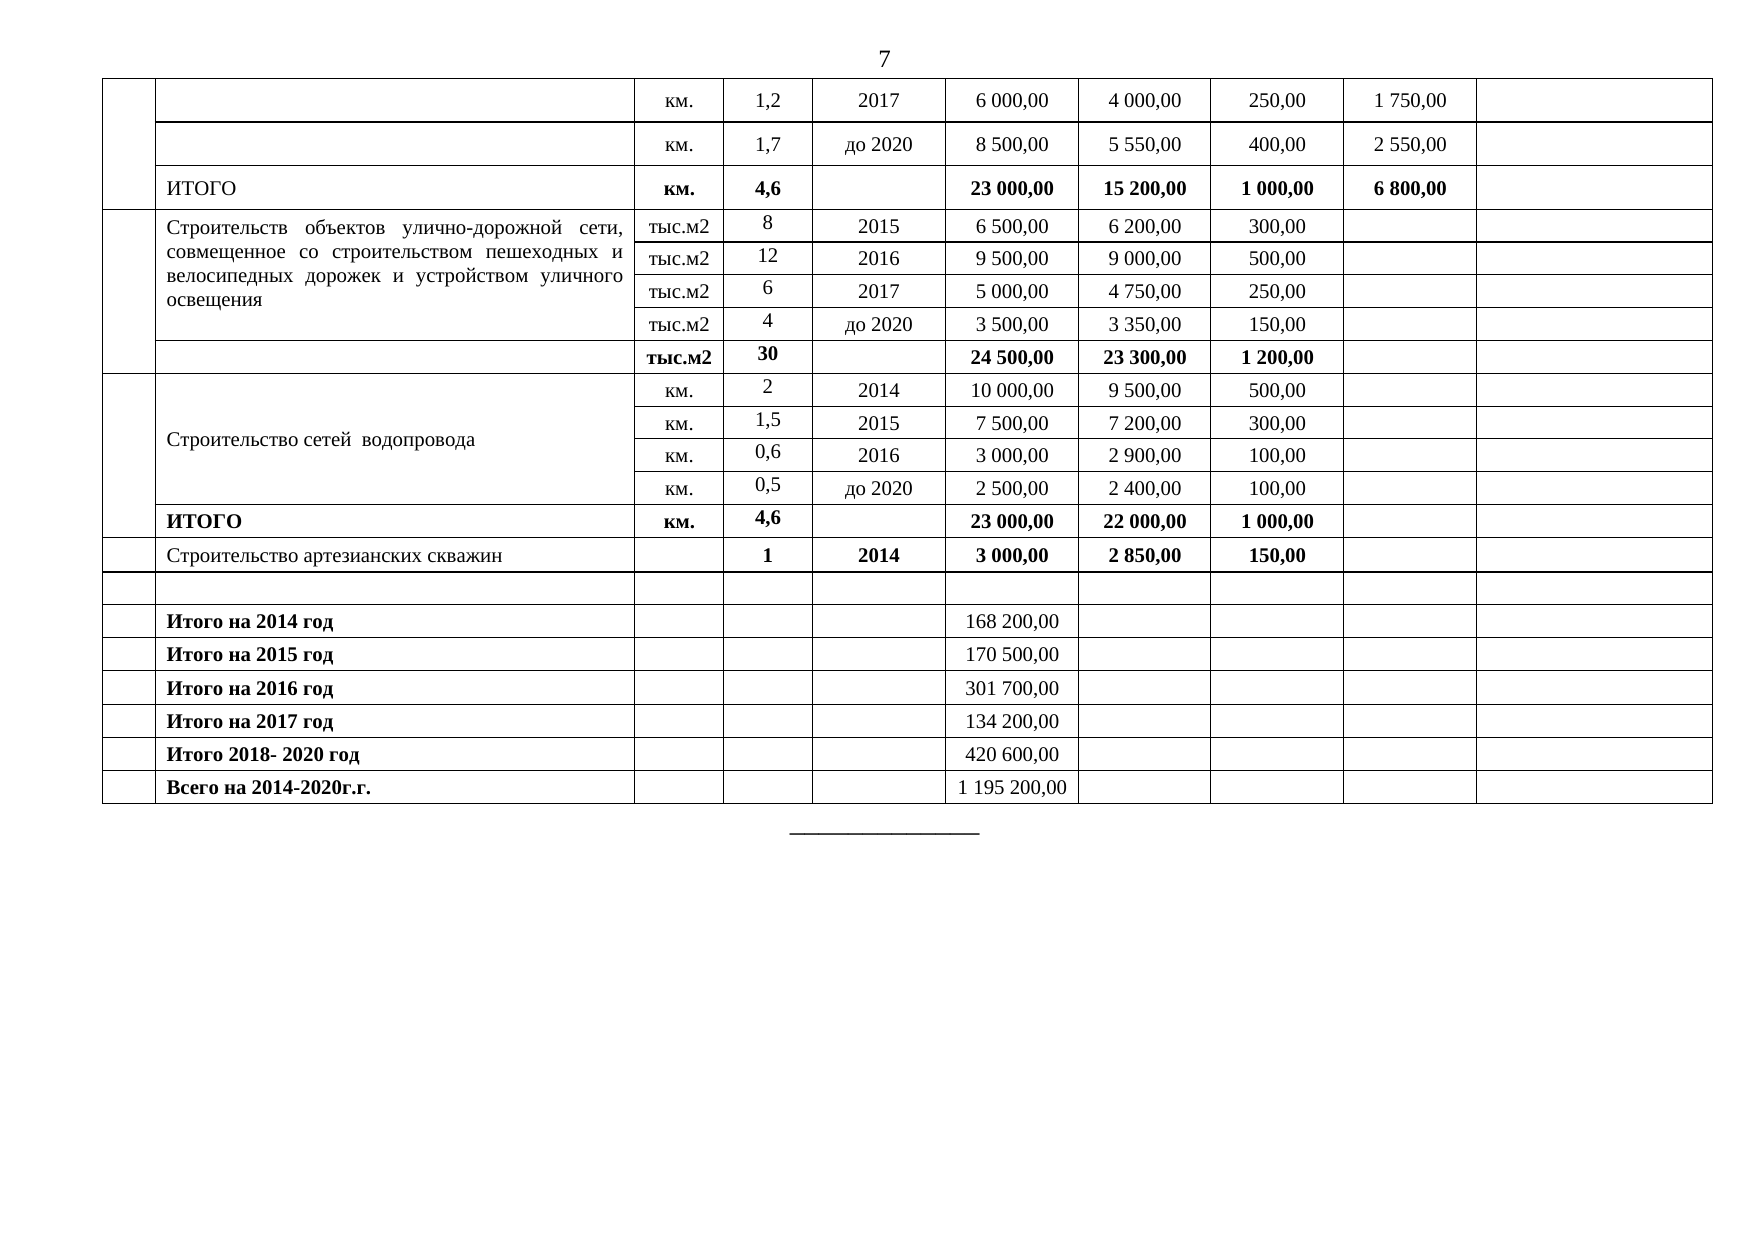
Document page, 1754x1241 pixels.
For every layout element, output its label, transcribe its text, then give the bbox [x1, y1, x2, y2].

table_cell [1211, 771, 1343, 803]
table_cell [635, 605, 723, 637]
table_cell км. [635, 79, 723, 121]
table_cell [946, 573, 1078, 604]
table_cell [103, 374, 155, 537]
table_cell Итого на 2014 год [156, 605, 634, 637]
table_cell [103, 705, 155, 737]
table_cell 23 000,00 [946, 505, 1078, 537]
table_cell [724, 638, 812, 670]
table_cell 250,00 [1211, 79, 1343, 121]
table_cell [1344, 605, 1476, 637]
table_cell 2 400,00 [1079, 472, 1210, 504]
table_cell [1344, 671, 1476, 704]
table_cell тыс.м2 [635, 341, 723, 373]
table_cell [1344, 210, 1476, 241]
table_cell 100,00 [1211, 439, 1343, 471]
table_cell Итого на 2016 год [156, 671, 634, 704]
table_cell [1344, 705, 1476, 737]
table_cell 0,5 [724, 472, 812, 504]
table_cell Строительство сетей водопровода [156, 374, 634, 504]
table_cell до 2020 [813, 123, 945, 165]
table_cell [724, 771, 812, 803]
table_cell [635, 538, 723, 571]
table_cell 0,6 [724, 439, 812, 471]
table_cell [1477, 505, 1712, 537]
table_cell [1211, 671, 1343, 704]
table_cell [1477, 605, 1712, 637]
table_cell 2016 [813, 439, 945, 471]
table_cell [724, 671, 812, 704]
table_cell 23 000,00 [946, 166, 1078, 209]
table_cell 7 500,00 [946, 407, 1078, 438]
table_cell до 2020 [813, 308, 945, 340]
table_cell 1,2 [724, 79, 812, 121]
table_cell [813, 341, 945, 373]
table_cell ИТОГО [156, 166, 634, 209]
table_cell 1 000,00 [1211, 505, 1343, 537]
table_cell 6 200,00 [1079, 210, 1210, 241]
table_cell [156, 123, 634, 165]
table_cell [1079, 605, 1210, 637]
table_cell 300,00 [1211, 210, 1343, 241]
table_cell [1477, 210, 1712, 241]
table_cell тыс.м2 [635, 210, 723, 241]
table_cell Строительств объектов улично-дорожной сети, совмещенное со строительством пешеходных и велосипедных дорожек и устройством уличного освещения [156, 210, 634, 340]
table_cell 1 195 200,00 [946, 771, 1078, 803]
table_cell 12 [724, 243, 812, 274]
table_cell 1 [724, 538, 812, 571]
table_cell км. [635, 407, 723, 438]
table_cell [103, 771, 155, 803]
table_cell 30 [724, 341, 812, 373]
table_cell [1079, 771, 1210, 803]
table_cell [1344, 638, 1476, 670]
table_cell [1079, 705, 1210, 737]
table_cell [1477, 439, 1712, 471]
table_cell [1477, 472, 1712, 504]
table_cell [1477, 738, 1712, 770]
table_cell 23 300,00 [1079, 341, 1210, 373]
table_cell [813, 738, 945, 770]
table_cell тыс.м2 [635, 243, 723, 274]
table_cell 420 600,00 [946, 738, 1078, 770]
table_cell 9 500,00 [1079, 374, 1210, 406]
table_cell 2015 [813, 210, 945, 241]
table_cell Итого 2018- 2020 год [156, 738, 634, 770]
table_cell 2 550,00 [1344, 123, 1476, 165]
table_cell [1477, 671, 1712, 704]
table_cell [1477, 771, 1712, 803]
table_cell 301 700,00 [946, 671, 1078, 704]
table_cell [635, 638, 723, 670]
table_cell [1344, 439, 1476, 471]
table_cell [1079, 738, 1210, 770]
table_cell [1477, 308, 1712, 340]
table_cell 4,6 [724, 166, 812, 209]
table_cell 3 350,00 [1079, 308, 1210, 340]
table_cell [156, 79, 634, 121]
table_cell [1477, 341, 1712, 373]
table_cell 4,6 [724, 505, 812, 537]
table_cell [813, 771, 945, 803]
table_cell 2 850,00 [1079, 538, 1210, 571]
table_cell 1 200,00 [1211, 341, 1343, 373]
table_cell 9 500,00 [946, 243, 1078, 274]
table_cell 2 500,00 [946, 472, 1078, 504]
table_cell тыс.м2 [635, 275, 723, 307]
text _____________ [103, 804, 1665, 837]
table_cell 3 000,00 [946, 538, 1078, 571]
table_cell [635, 738, 723, 770]
table_cell 5 550,00 [1079, 123, 1210, 165]
table_cell 1,5 [724, 407, 812, 438]
table_cell [1344, 407, 1476, 438]
table_cell тыс.м2 [635, 308, 723, 340]
table_cell [1211, 573, 1343, 604]
table_cell [1344, 573, 1476, 604]
table_cell 2017 [813, 79, 945, 121]
table_cell 4 000,00 [1079, 79, 1210, 121]
table_cell 7 200,00 [1079, 407, 1210, 438]
table_cell [1477, 166, 1712, 209]
table_cell 8 500,00 [946, 123, 1078, 165]
table_cell 2016 [813, 243, 945, 274]
table_cell [813, 505, 945, 537]
table_cell [813, 671, 945, 704]
table_cell [1477, 407, 1712, 438]
table_cell [1344, 341, 1476, 373]
table_cell 1,7 [724, 123, 812, 165]
table_cell [635, 771, 723, 803]
table_cell 500,00 [1211, 243, 1343, 274]
table_cell 24 500,00 [946, 341, 1078, 373]
table_cell [156, 341, 634, 373]
table_cell 2014 [813, 538, 945, 571]
table_cell км. [635, 505, 723, 537]
table_cell [103, 605, 155, 637]
table_cell 168 200,00 [946, 605, 1078, 637]
table_cell 2 900,00 [1079, 439, 1210, 471]
table_cell км. [635, 472, 723, 504]
table_cell [1344, 275, 1476, 307]
table_cell 400,00 [1211, 123, 1343, 165]
table_cell [1211, 638, 1343, 670]
table_cell [1344, 243, 1476, 274]
table_cell 3 500,00 [946, 308, 1078, 340]
table_cell 8 [724, 210, 812, 241]
table_cell Строительство артезианских скважин [156, 538, 634, 571]
table_cell [813, 573, 945, 604]
table_cell 3 000,00 [946, 439, 1078, 471]
table_cell 134 200,00 [946, 705, 1078, 737]
table_cell [103, 738, 155, 770]
table_cell [1211, 605, 1343, 637]
table_cell [724, 705, 812, 737]
table_cell [724, 738, 812, 770]
table_cell [724, 573, 812, 604]
table_cell [1477, 374, 1712, 406]
table_cell км. [635, 123, 723, 165]
table_cell Всего на 2014-2020г.г. [156, 771, 634, 803]
table_cell [1477, 123, 1712, 165]
table_cell 2017 [813, 275, 945, 307]
table_cell [103, 573, 155, 604]
table_cell [1344, 374, 1476, 406]
table_cell [1344, 308, 1476, 340]
table_cell [813, 166, 945, 209]
table_cell [1344, 472, 1476, 504]
table_cell 22 000,00 [1079, 505, 1210, 537]
table_cell [103, 210, 155, 373]
table_cell 2 [724, 374, 812, 406]
table_cell [1344, 738, 1476, 770]
table_cell 170 500,00 [946, 638, 1078, 670]
table_cell [1079, 638, 1210, 670]
table_cell [635, 705, 723, 737]
table_cell 150,00 [1211, 308, 1343, 340]
table_cell 5 000,00 [946, 275, 1078, 307]
table_cell 9 000,00 [1079, 243, 1210, 274]
table_cell [813, 638, 945, 670]
table_cell [1344, 538, 1476, 571]
table_cell 6 [724, 275, 812, 307]
table_cell [813, 705, 945, 737]
table_cell 250,00 [1211, 275, 1343, 307]
table_cell [1079, 573, 1210, 604]
table_cell [103, 671, 155, 704]
table_cell [1344, 771, 1476, 803]
table_cell [1211, 705, 1343, 737]
table_cell км. [635, 439, 723, 471]
table_cell [635, 671, 723, 704]
table_cell 2015 [813, 407, 945, 438]
table_cell км. [635, 374, 723, 406]
table_cell [156, 573, 634, 604]
table_cell км. [635, 166, 723, 209]
table_cell ИТОГО [156, 505, 634, 537]
table_cell 500,00 [1211, 374, 1343, 406]
table_cell [1477, 638, 1712, 670]
table_cell [724, 605, 812, 637]
table_cell 4 [724, 308, 812, 340]
table_cell [1211, 738, 1343, 770]
table_cell [1477, 705, 1712, 737]
table_cell 300,00 [1211, 407, 1343, 438]
table_cell [103, 638, 155, 670]
table_cell [1344, 505, 1476, 537]
table_cell [1477, 573, 1712, 604]
table_cell [103, 538, 155, 571]
table_cell 6 000,00 [946, 79, 1078, 121]
table_cell 4 750,00 [1079, 275, 1210, 307]
table_cell [1477, 275, 1712, 307]
table_cell [1477, 243, 1712, 274]
table_cell 2014 [813, 374, 945, 406]
table_cell 10 000,00 [946, 374, 1078, 406]
table_cell до 2020 [813, 472, 945, 504]
table_cell 1 750,00 [1344, 79, 1476, 121]
table_cell [1477, 538, 1712, 571]
table_cell 150,00 [1211, 538, 1343, 571]
table_cell [1079, 671, 1210, 704]
table_cell [1477, 79, 1712, 121]
table_cell 6 800,00 [1344, 166, 1476, 209]
table_cell Итого на 2015 год [156, 638, 634, 670]
table_cell 1 000,00 [1211, 166, 1343, 209]
table_cell 15 200,00 [1079, 166, 1210, 209]
table_cell [635, 573, 723, 604]
table_cell Итого на 2017 год [156, 705, 634, 737]
table_cell 6 500,00 [946, 210, 1078, 241]
table_cell [813, 605, 945, 637]
table_cell 100,00 [1211, 472, 1343, 504]
